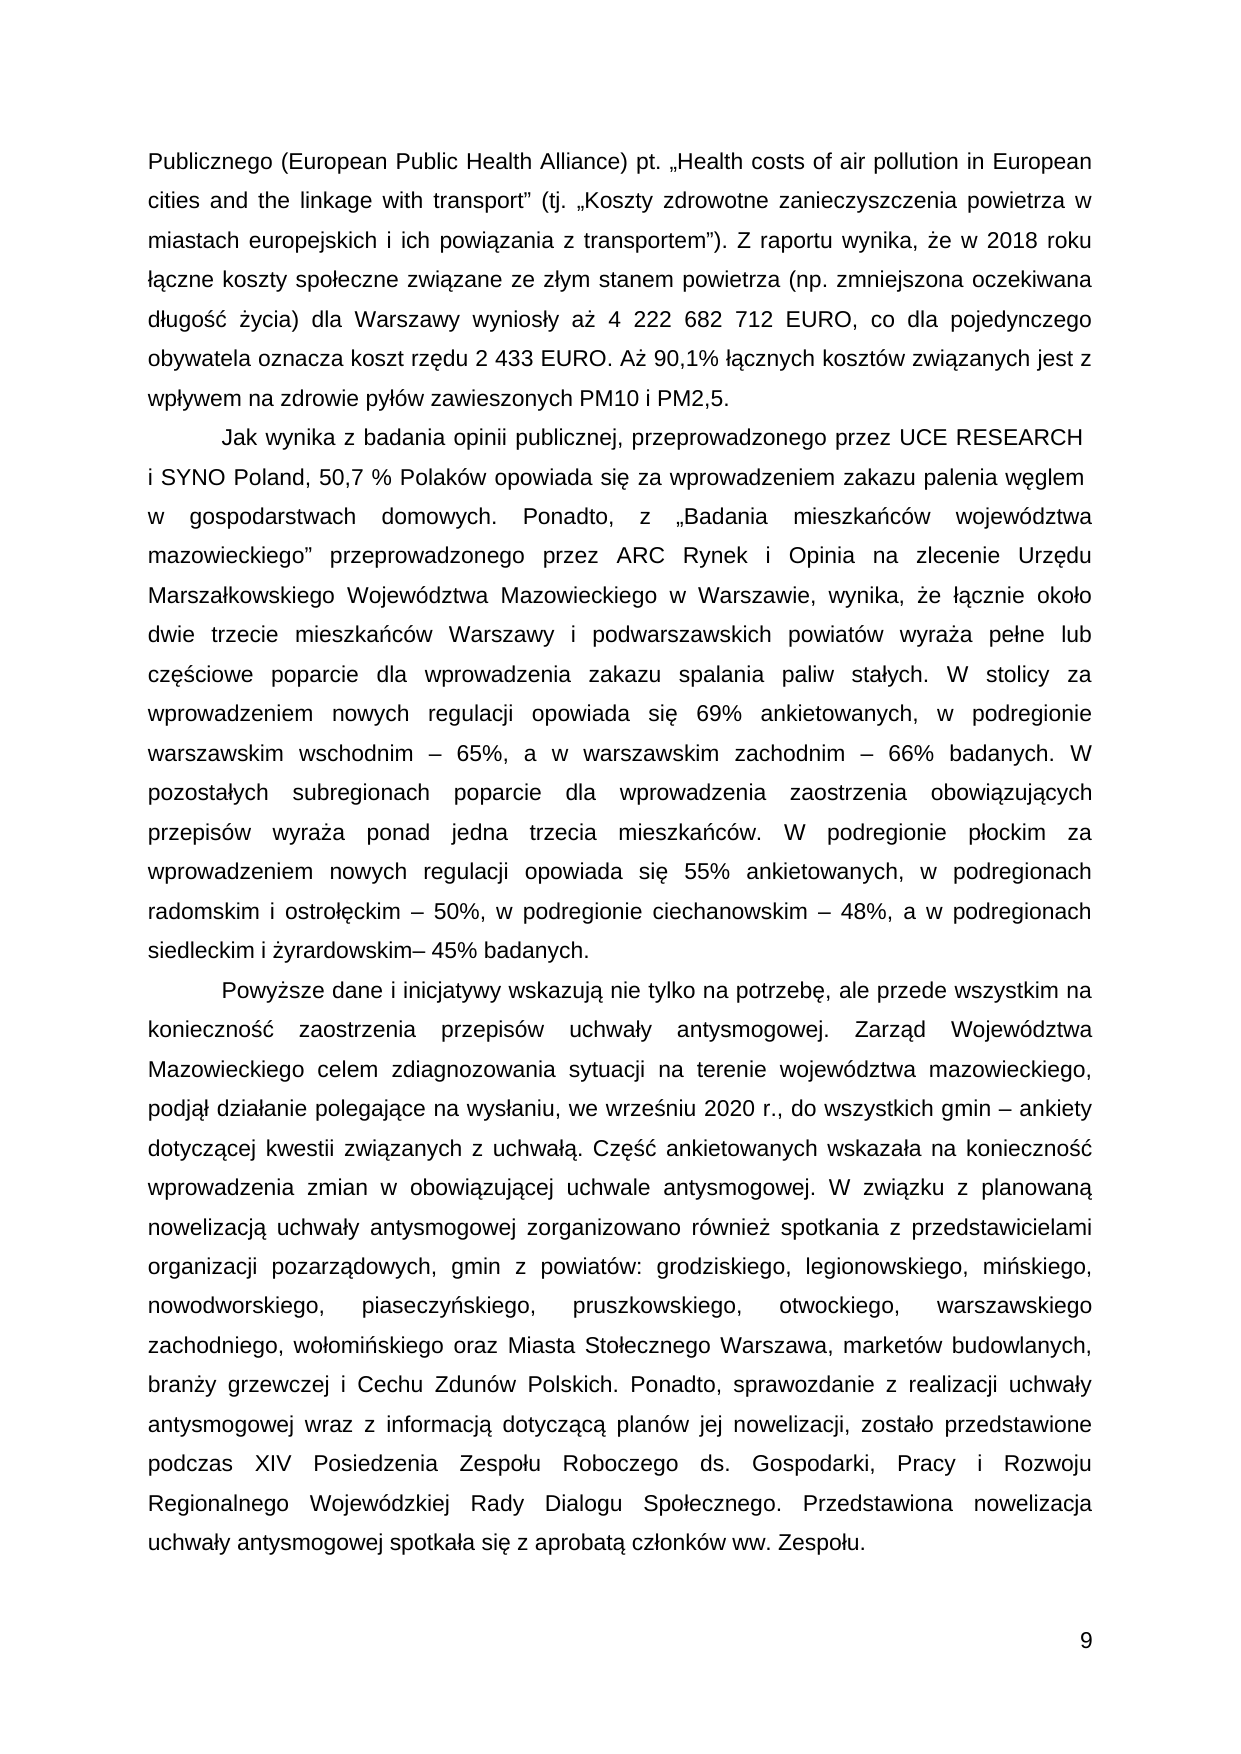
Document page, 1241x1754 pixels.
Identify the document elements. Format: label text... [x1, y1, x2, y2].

text Jak wynika z badania opinii publicznej, przeprowadzonego przez UCE RESEARCH i SYNO Poland, 50,7 % Polaków opowiada się za wprowadzeniem zakazu palenia węglem w gospodarstwach domowych. Ponadto, z „Badania mieszkańców województwa mazowieckiego” przeprowadzonego przez ARC Rynek i Opinia na zlecenie Urzędu Marszałkowskiego Województwa Mazowieckiego w Warszawie, wynika, że łącznie około dwie trzecie mieszkańców Warszawy i podwarszawskich powiatów wyraża pełne lub częściowe poparcie dla wprowadzenia zakazu spalania paliw stałych. W stolicy za wprowadzeniem nowych regulacji opowiada się 69% ankietowanych, w podregionie warszawskim wschodnim – 65%, a w warszawskim zachodnim – 66% badanych. W pozostałych subregionach poparcie dla wprowadzenia zaostrzenia obowiązujących przepisów wyraża ponad jedna trzecia mieszkańców. W podregionie płockim za wprowadzeniem nowych regulacji opowiada się 55% ankietowanych, w podregionach radomskim i ostrołęckim – 50%, w podregionie ciechanowskim – 48%, a w podregionach siedleckim i żyrardowskim– 45% badanych. [148, 424, 1093, 963]
text Powyższe dane i inicjatywy wskazują nie tylko na potrzebę, ale przede wszystkim na konieczność zaostrzenia przepisów uchwały antysmogowej. Zarząd Województwa Mazowieckiego celem zdiagnozowania sytuacji na terenie województwa mazowieckiego, podjął działanie polegające na wysłaniu, we wrześniu 2020 r., do wszystkich gmin – ankiety dotyczącej kwestii związanych z uchwałą. Część ankietowanych wskazała na konieczność wprowadzenia zmian w obowiązującej uchwale antysmogowej. W związku z planowaną nowelizacją uchwały antysmogowej zorganizowano również spotkania z przedstawicielami organizacji pozarządowych, gmin z powiatów: grodziskiego, legionowskiego, mińskiego, nowodworskiego, piaseczyńskiego, pruszkowskiego, otwockiego, warszawskiego zachodniego, wołomińskiego oraz Miasta Stołecznego Warszawa, marketów budowlanych, branży grzewczej i Cechu Zdunów Polskich. Ponadto, sprawozdanie z realizacji uchwały antysmogowej wraz z informacją dotyczącą planów jej nowelizacji, zostało przedstawione podczas XIV Posiedzenia Zespołu Roboczego ds. Gospodarki, Pracy i Rozwoju Regionalnego Wojewódzkiej Rady Dialogu Społecznego. Przedstawiona nowelizacja uchwały antysmogowej spotkała się z aprobatą członków ww. Zespołu. [148, 977, 1093, 1556]
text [148, 148, 1093, 411]
